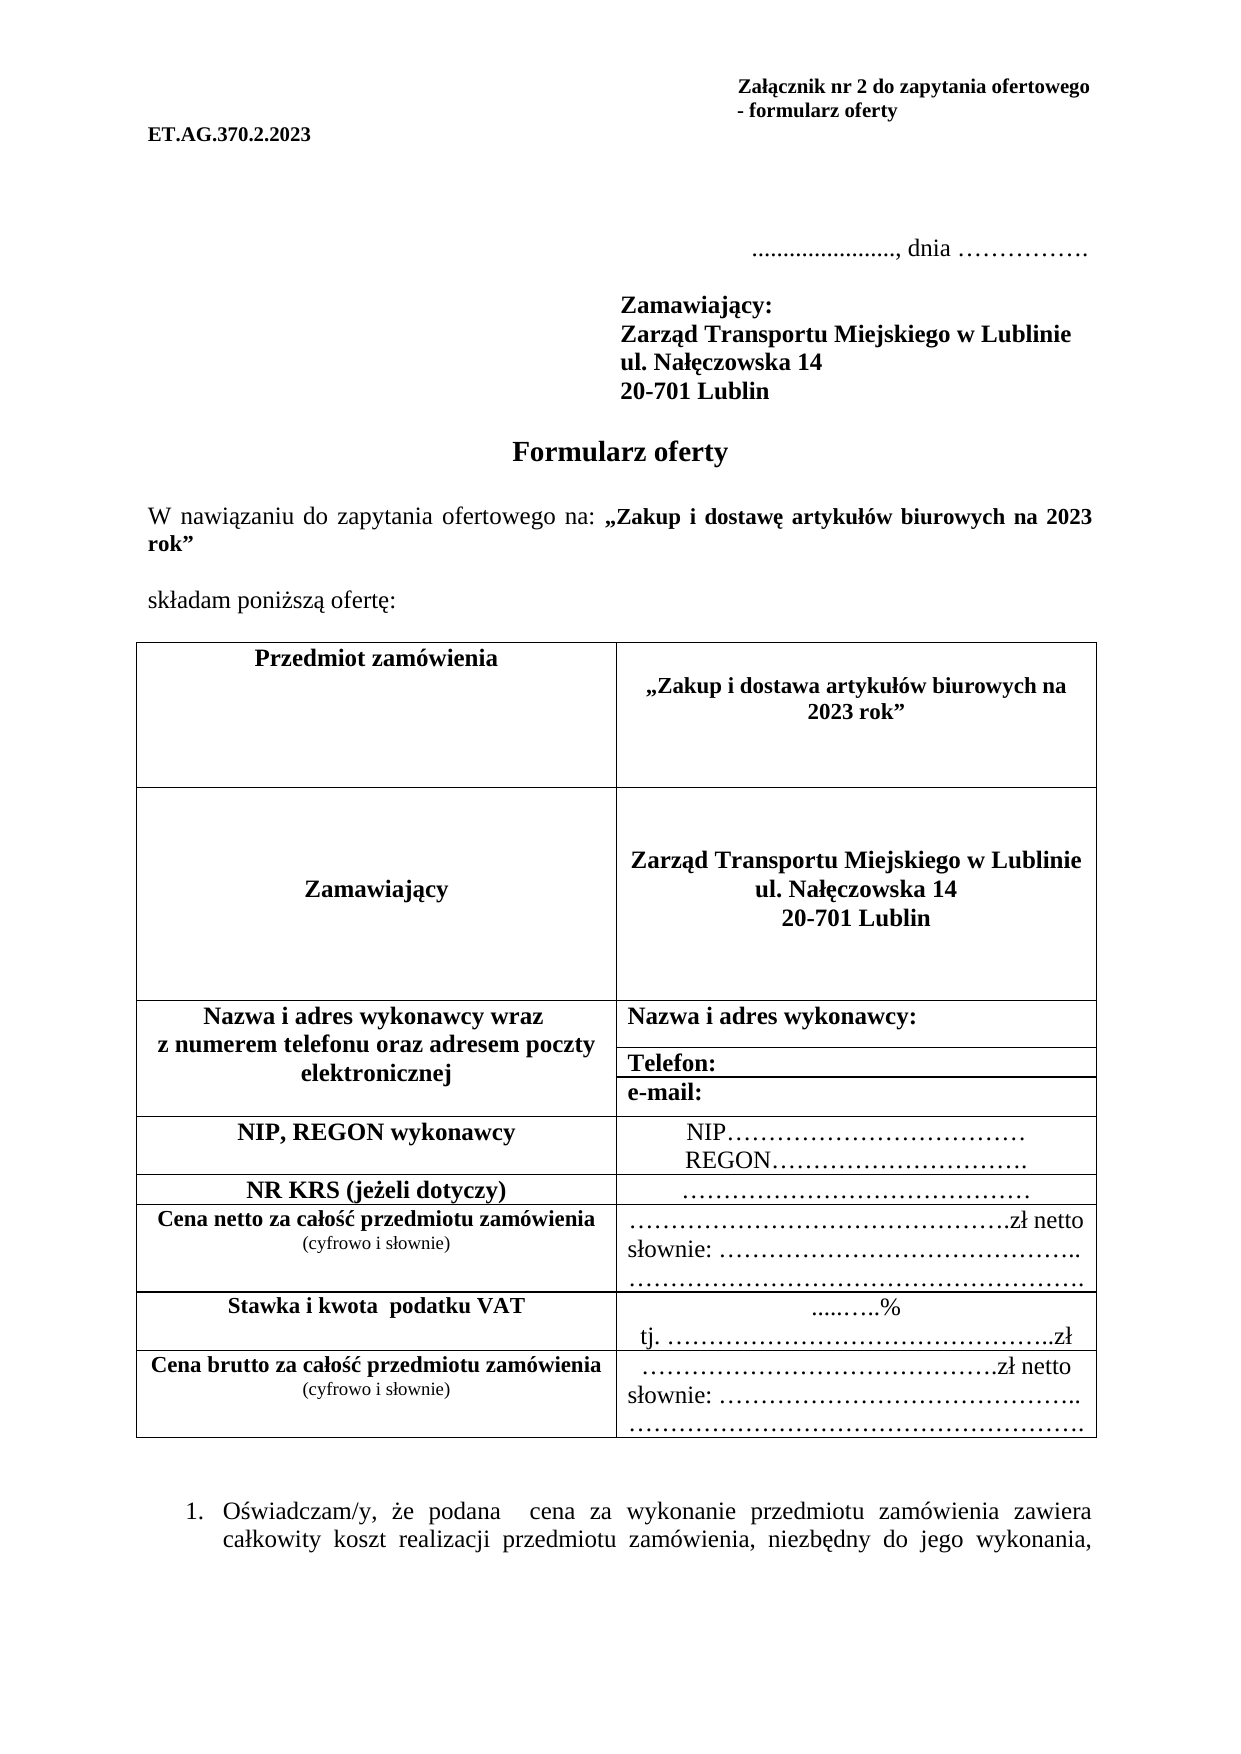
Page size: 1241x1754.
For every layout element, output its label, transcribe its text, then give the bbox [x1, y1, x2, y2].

text ul. Nałęczowska 14 [148, 347, 1093, 376]
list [185, 1496, 1093, 1553]
table_cell ……………………………………….zł netto słownie: …………………………………….. ………………………………………………. [617, 1205, 1096, 1291]
table_cell Stawka i kwota podatku VAT [137, 1293, 616, 1350]
table_cell e-mail: [617, 1078, 1096, 1116]
table_cell NIP, REGON wykonawcy [137, 1117, 616, 1174]
table_cell .....…..% tj. ………………………………………..zł [617, 1293, 1096, 1350]
table_cell Zarząd Transportu Miejskiego w Lublinie ul. Nałęczowska 14 20-701 Lublin [617, 788, 1096, 1000]
text ......................., dnia ……………. [148, 233, 1093, 262]
table_header Przedmiot zamówienia [137, 643, 616, 787]
text Zamawiający: [148, 290, 1093, 319]
table_cell NR KRS (jeżeli dotyczy) [137, 1175, 616, 1204]
text Formularz oferty [148, 434, 1093, 467]
table_cell Nazwa i adres wykonawcy wraz z numerem telefonu oraz adresem poczty elektronicznej [137, 1001, 616, 1116]
table_header „Zakup i dostawa artykułów biurowych na 2023 rok” [617, 643, 1096, 787]
text W nawiązaniu do zapytania ofertowego na: „Zakup i dostawę artykułów biurowych na 2023 rok” [148, 501, 1093, 556]
table_cell …………………………………… [617, 1175, 1096, 1204]
text Zarząd Transportu Miejskiego w Lublinie [148, 319, 1093, 347]
table_cell Telefon: [617, 1048, 1096, 1076]
table_cell NIP……………………………… REGON…………………………. [617, 1117, 1096, 1174]
table_cell …………………………………….zł netto słownie: …………………………………….. ………………………………………………. [617, 1351, 1096, 1437]
table_cell Cena netto za całość przedmiotu zamówienia (cyfrowo i słownie) [137, 1205, 616, 1291]
text 20-701 Lublin [148, 376, 1093, 405]
table_cell Zamawiający [137, 788, 616, 1000]
table_cell Cena brutto za całość przedmiotu zamówienia (cyfrowo i słownie) [137, 1351, 616, 1437]
table_cell Nazwa i adres wykonawcy: [617, 1001, 1096, 1047]
text składam poniższą ofertę: [148, 585, 1093, 613]
